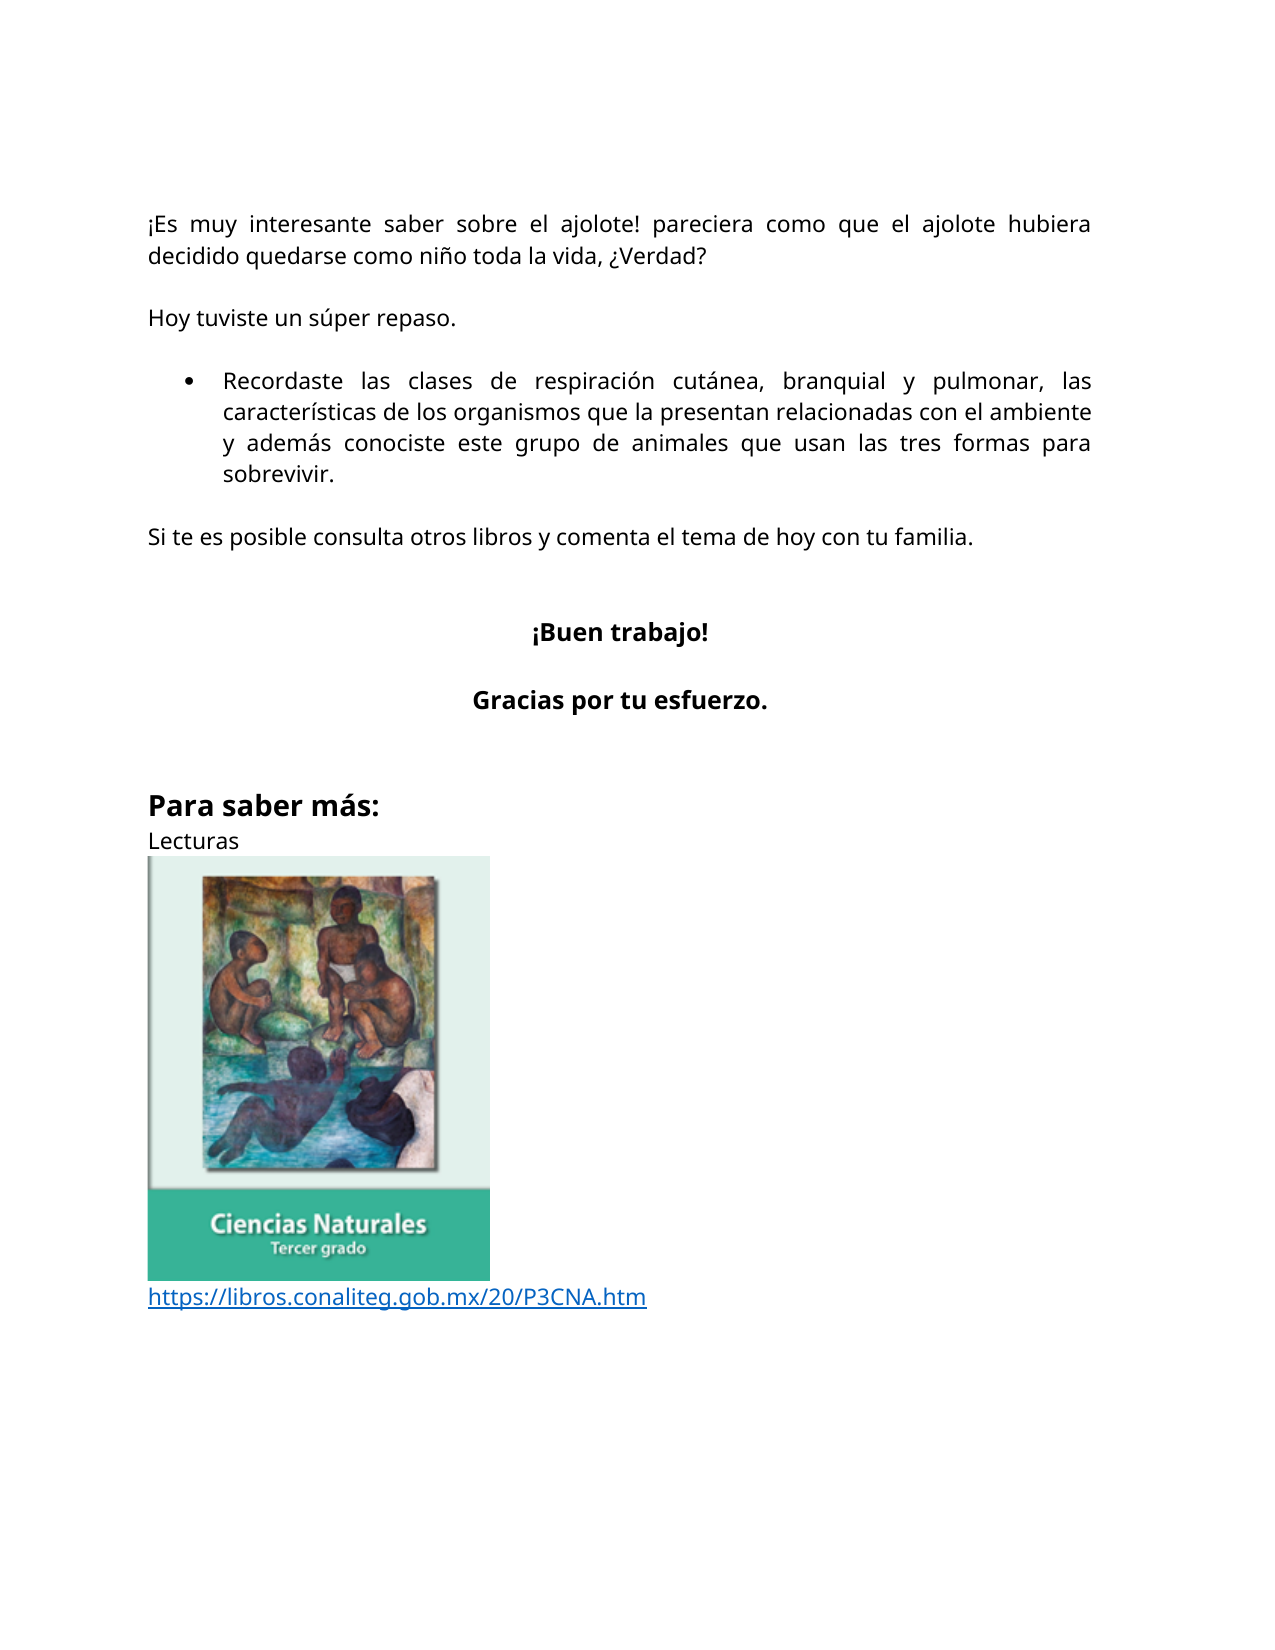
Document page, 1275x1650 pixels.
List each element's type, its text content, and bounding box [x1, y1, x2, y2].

text Si te es posible consulta otros libros y comenta el tema de hoy con tu familia. [148, 521, 1093, 552]
picture [147, 856, 490, 1281]
text Gracias por tu esfuerzo. [148, 683, 1093, 717]
text ¡Es muy interesante saber sobre el ajolote! pareciera como que el ajolote hubiera decidido quedarse como niño toda la vida, ¿Verdad? [148, 208, 1093, 271]
text Hoy tuviste un súper repaso. [148, 302, 1093, 333]
text ¡Buen trabajo! [148, 615, 1093, 649]
list Recordaste las clases de respiración cutánea, branquial y pulmonar, las características de los organismos que la presentan relacionadas con el ambiente y además conociste este grupo de animales que usan las tres formas para sobrevivir. [185, 365, 1093, 490]
text Para saber más: [148, 785, 1093, 825]
text Lecturas [148, 825, 1093, 856]
text https://libros.conaliteg.gob.mx/20/P3CNA.htm [148, 1281, 1058, 1312]
